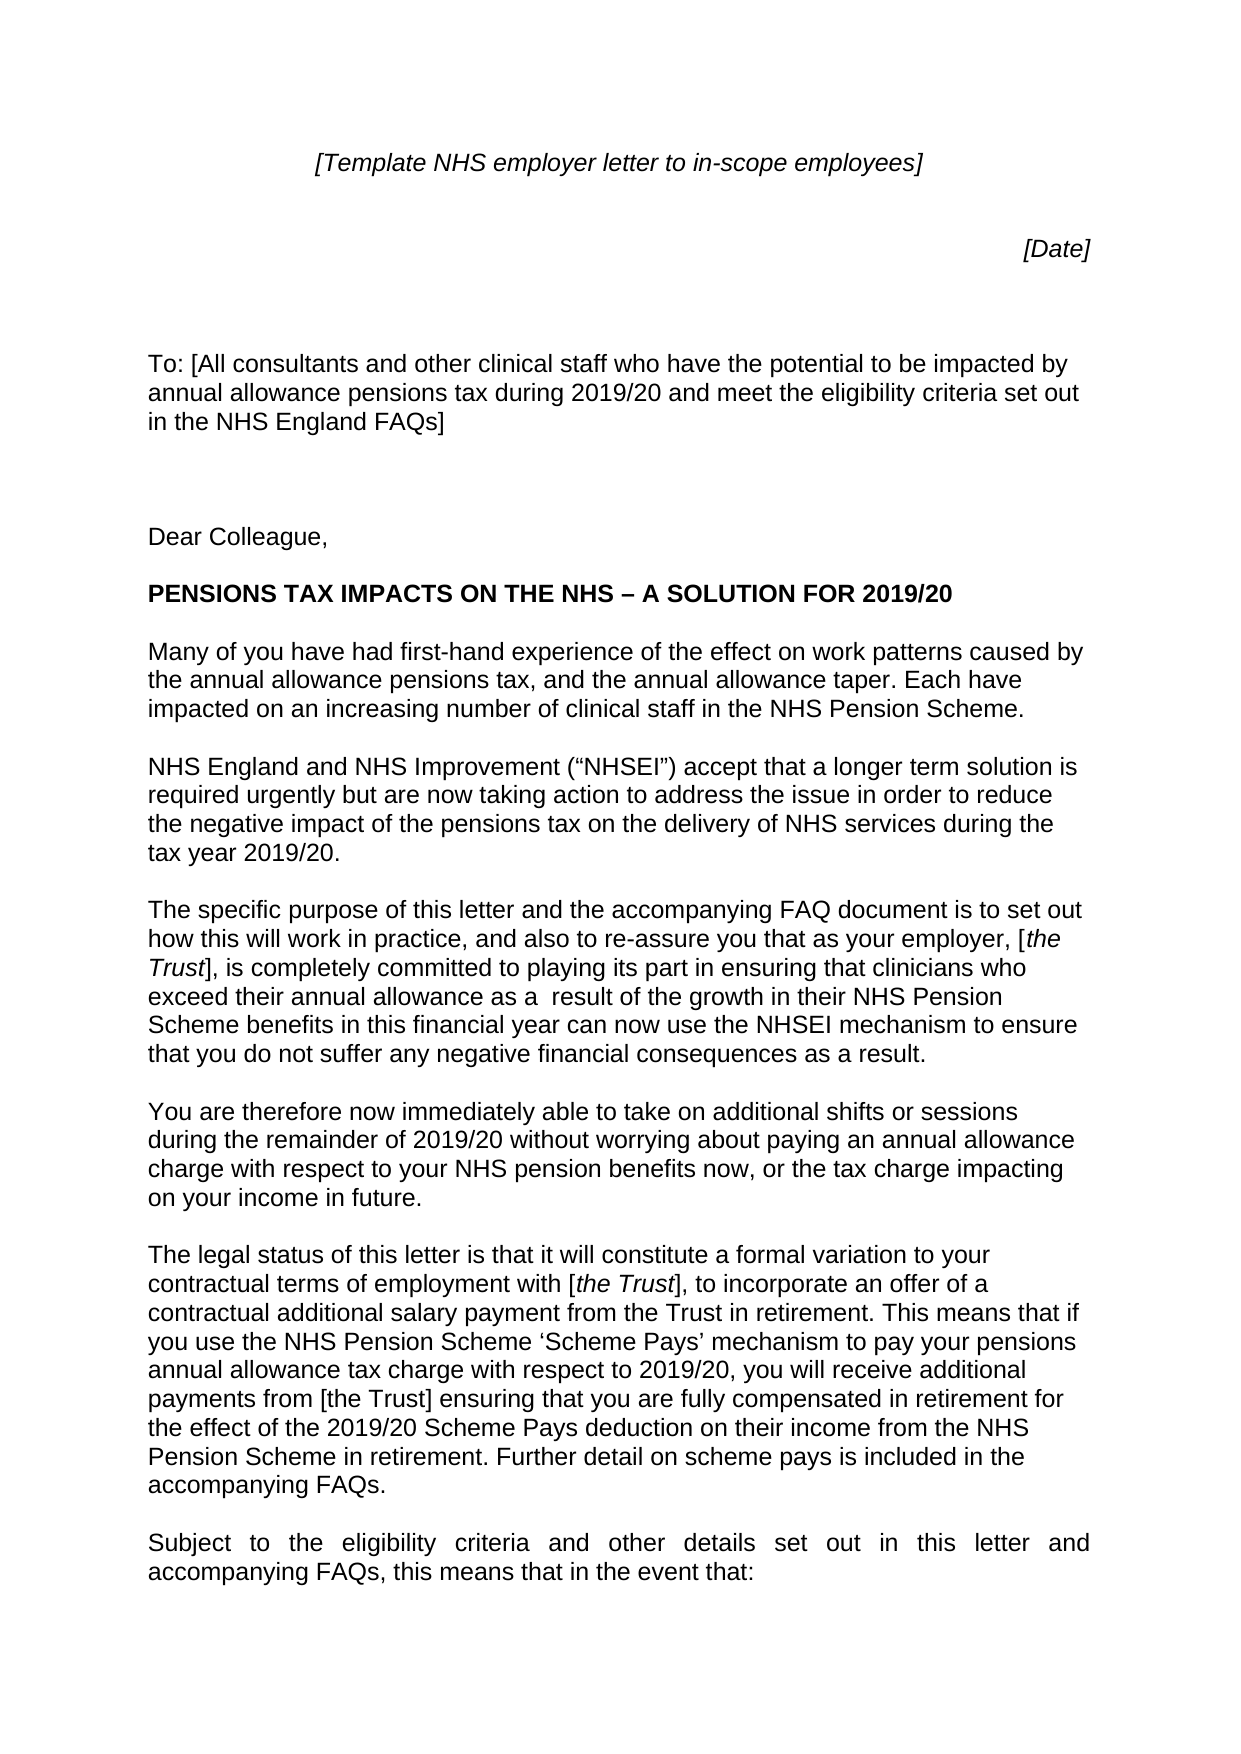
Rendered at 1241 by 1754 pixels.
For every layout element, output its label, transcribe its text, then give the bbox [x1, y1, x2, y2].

text PENSIONS TAX IMPACTS ON THE NHS – A SOLUTION FOR 2019/20 [148, 579, 1092, 608]
text Subject to the eligibility criteria and other details set out in this letter and accompanying FAQs, this means that in the event that: [148, 1528, 1092, 1585]
text You are therefore now immediately able to take on additional shifts or sessions during the remainder of 2019/20 without worrying about paying an annual allowance charge with respect to your NHS pension benefits now, or the tax charge impacting on your income in future. [148, 1096, 1092, 1211]
text The legal status of this letter is that it will constitute a formal variation to your contractual terms of employment with [the Trust], to incorporate an offer of a contractual additional salary payment from the Trust in retirement. This means that if you use the NHS Pension Scheme ‘Scheme Pays’ mechanism to pay your pensions annual allowance tax charge with respect to 2019/20, you will receive additional payments from [the Trust] ensuring that you are fully compensated in retirement for the effect of the 2019/20 Scheme Pays deduction on their income from the NHS Pension Scheme in retirement. Further detail on scheme pays is included in the accompanying FAQs. [148, 1240, 1092, 1499]
text Many of you have had first-hand experience of the effect on work patterns caused by the annual allowance pensions tax, and the annual allowance taper. Each have impacted on an increasing number of clinical staff in the NHS Pension Scheme. [148, 636, 1092, 723]
text [Template NHS employer letter to in-scope employees] [148, 148, 1092, 176]
text The specific purpose of this letter and the accompanying FAQ document is to set out how this will work in practice, and also to re-assure you that as your employer, [the Trust], is completely committed to playing its part in ensuring that clinicians who exceed their annual allowance as a result of the growth in their NHS Pension Scheme benefits in this financial year can now use the NHSEI mechanism to ensure that you do not suffer any negative financial consequences as a result. [148, 895, 1092, 1068]
text NHS England and NHS Improvement (“NHSEI”) accept that a longer term solution is required urgently but are now taking action to address the issue in order to reduce the negative impact of the pensions tax on the delivery of NHS services during the tax year 2019/20. [148, 751, 1092, 866]
text Dear Colleague, [148, 521, 1092, 550]
text To: [All consultants and other clinical staff who have the potential to be impacted by annual allowance pensions tax during 2019/20 and meet the eligibility criteria set out in the NHS England FAQs] [148, 349, 1092, 435]
text [Date] [148, 234, 1092, 263]
